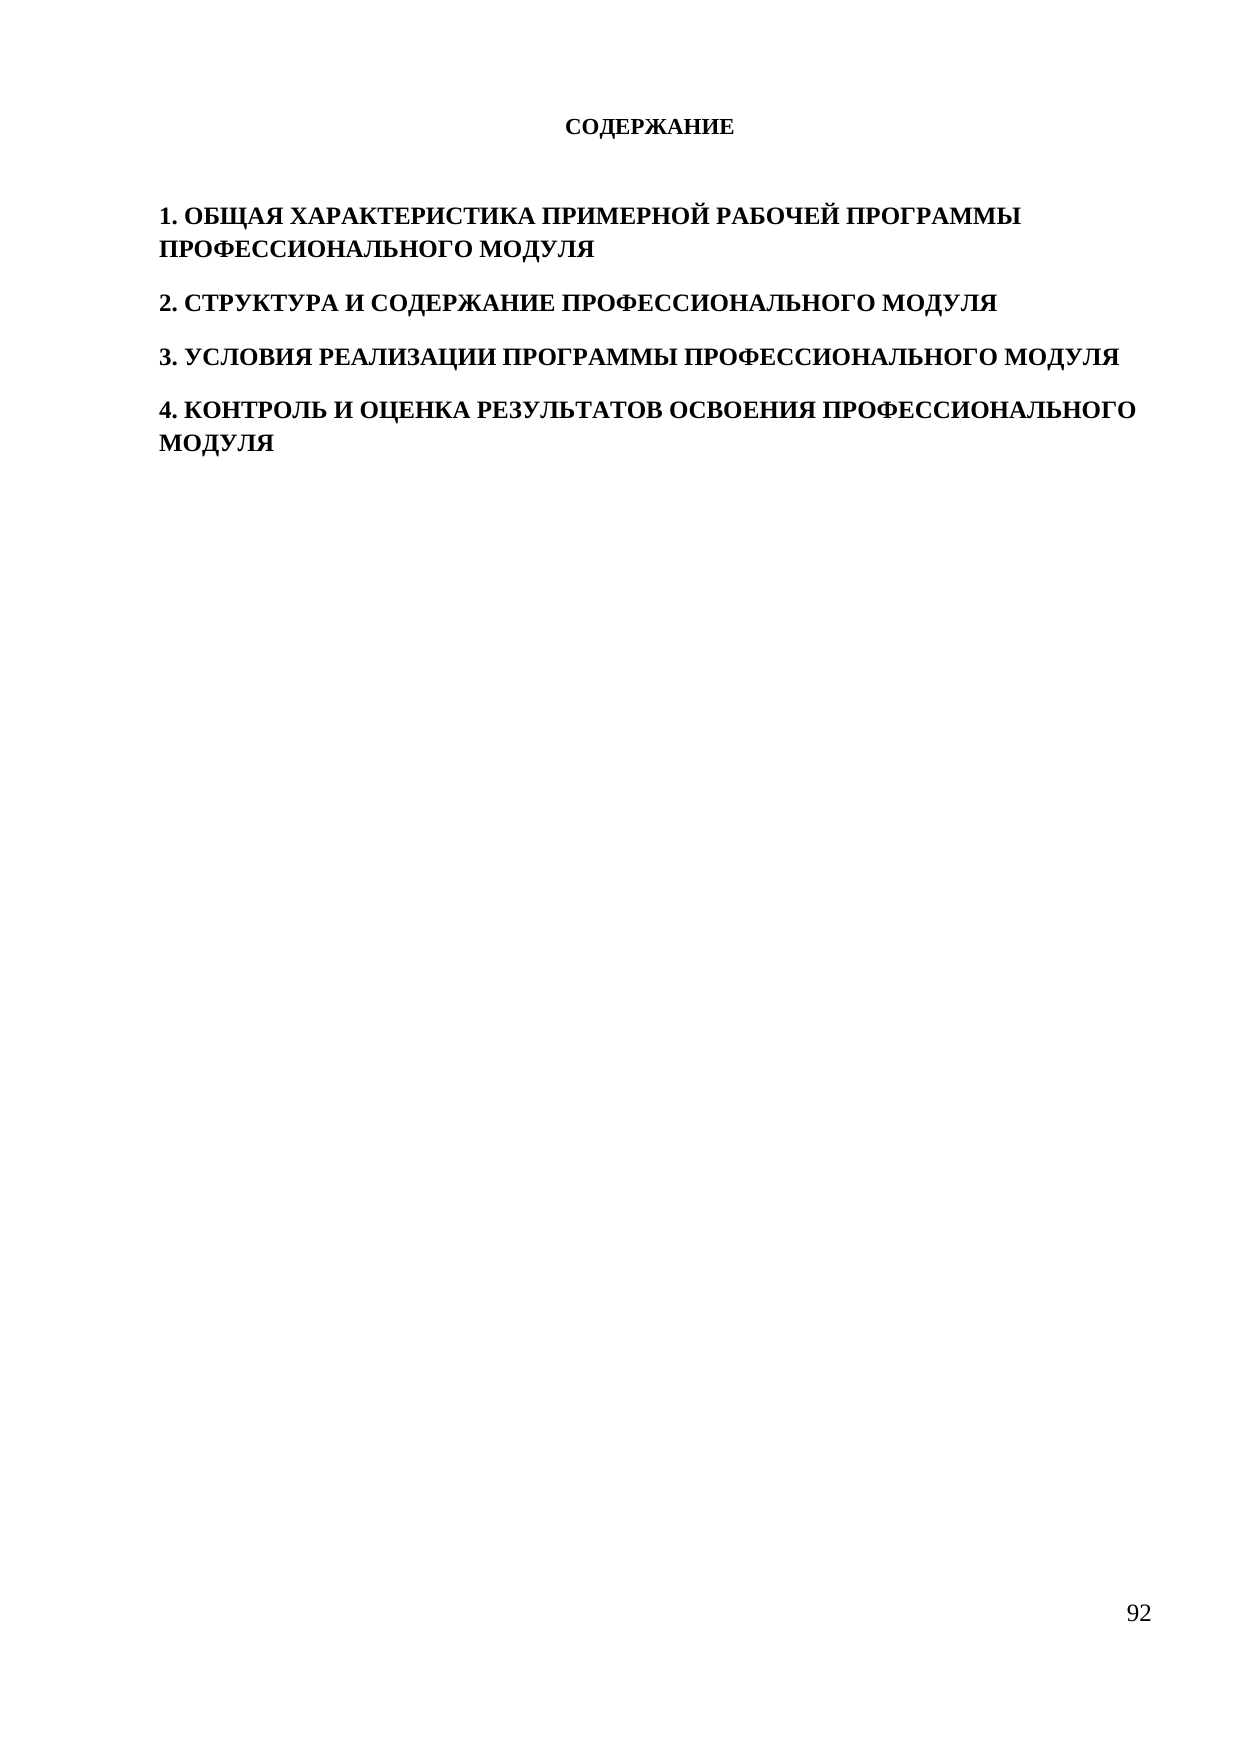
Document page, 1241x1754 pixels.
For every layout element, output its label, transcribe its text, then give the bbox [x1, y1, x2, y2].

text СОДЕРЖАНИЕ [148, 118, 1152, 139]
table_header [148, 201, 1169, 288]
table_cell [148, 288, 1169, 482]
